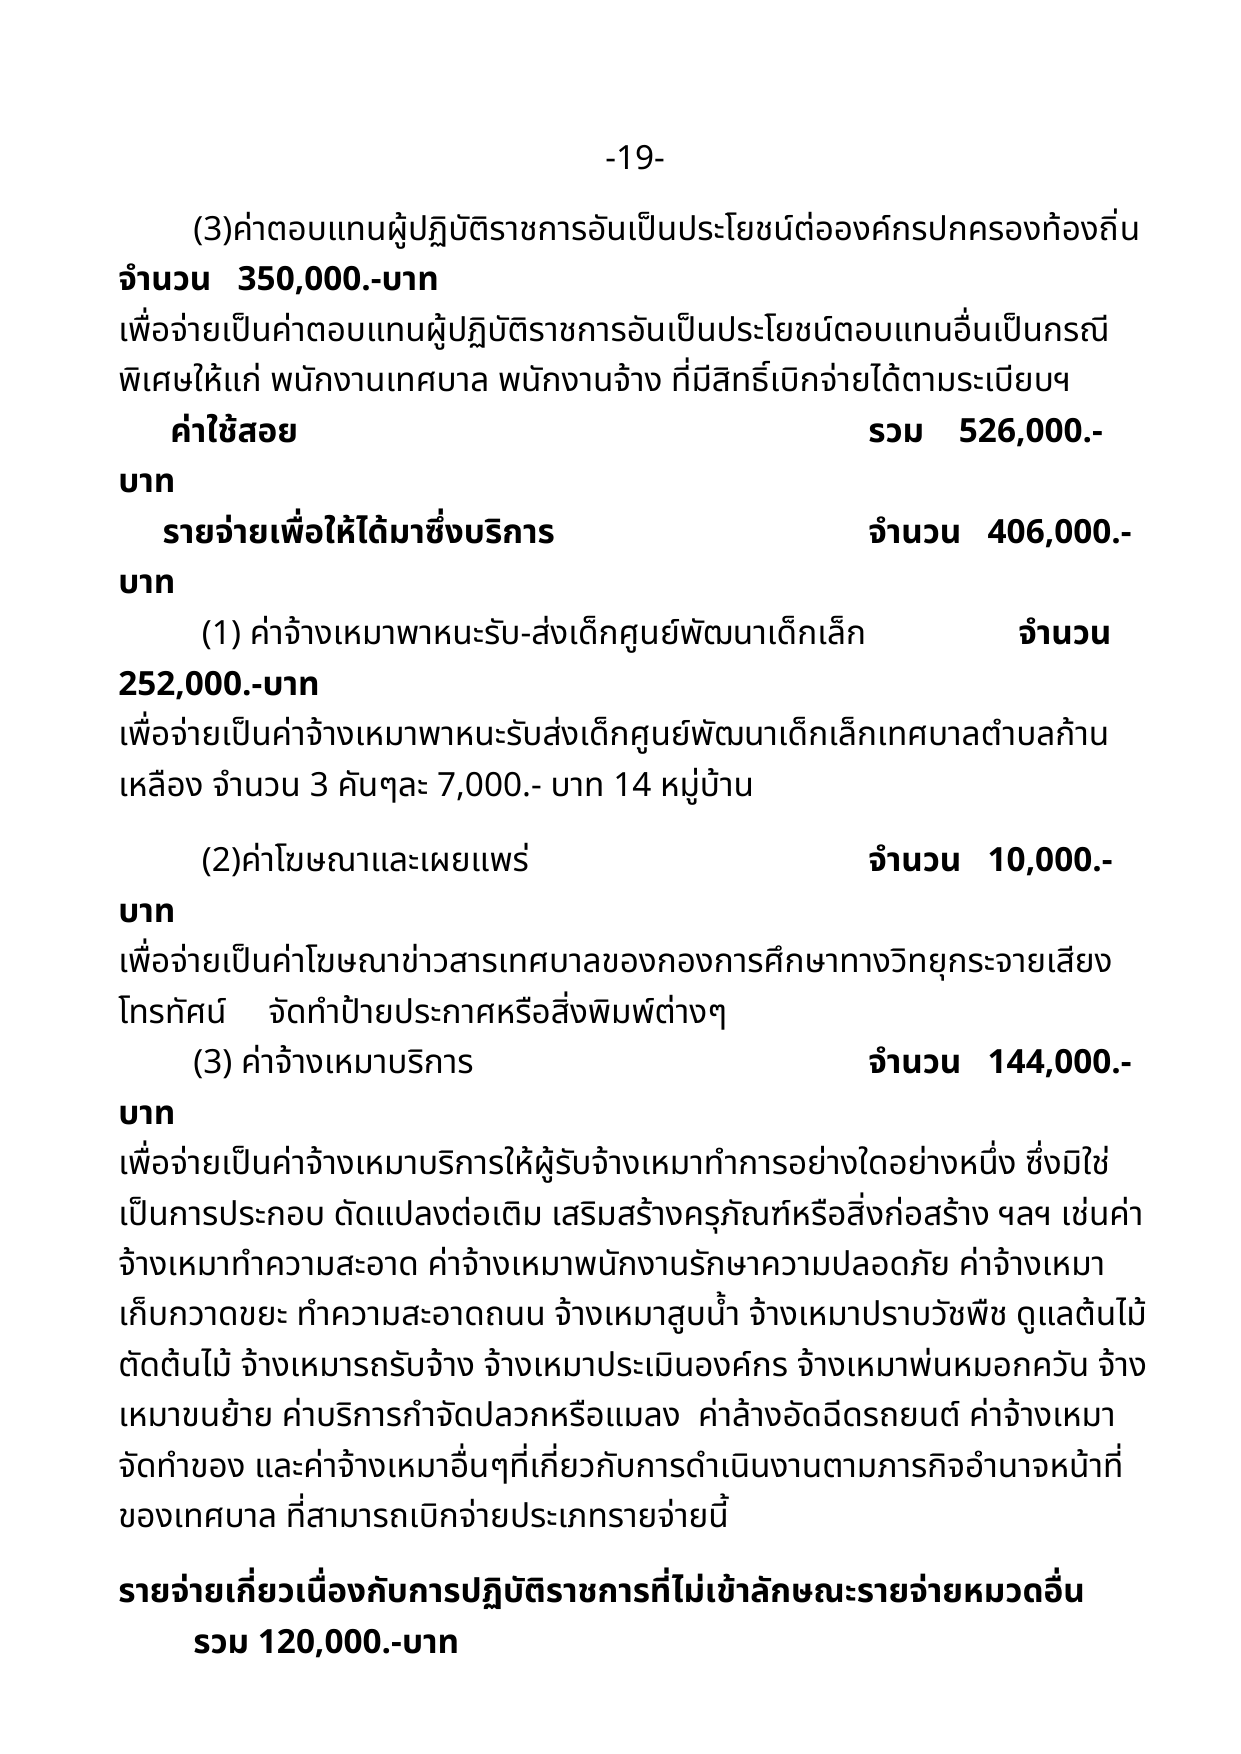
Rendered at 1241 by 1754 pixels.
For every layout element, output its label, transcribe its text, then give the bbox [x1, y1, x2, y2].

text (2)ค่าโฆษณาและเผยแพร่ จำนวน 10,000.-บาท [118, 836, 1152, 937]
text (1) ค่าจ้างเหมาพาหนะรับ-ส่งเด็กศูนย์พัฒนาเด็กเล็ก จำนวน 252,000.-บาท [118, 609, 1152, 710]
text (3)ค่าตอบแทนผู้ปฏิบัติราชการอันเป็นประโยชน์ต่อองค์กรปกครองท้องถิ่น จำนวน 350,000.-บาท [118, 204, 1152, 306]
text ค่าใช้สอย รวม 526,000.-บาท [118, 407, 1152, 508]
text เพื่อจ่ายเป็นค่าจ้างเหมาบริการให้ผู้รับจ้างเหมาทำการอย่างใดอย่างหนึ่ง ซึ่งมิใช่เป็นการประกอบ ดัดแปลงต่อเติม เสริมสร้างครุภัณฑ์หรือสิ่งก่อสร้าง ฯลฯ เช่นค่าจ้างเหมาทำความสะอาด ค่าจ้างเหมาพนักงานรักษาความปลอดภัย ค่าจ้างเหมาเก็บกวาดขยะ ทำความสะอาดถนน จ้างเหมาสูบน้ำ จ้างเหมาปราบวัชพืช ดูแลต้นไม้ ตัดต้นไม้ จ้างเหมารถรับจ้าง จ้างเหมาประเมินองค์กร จ้างเหมาพ่นหมอกควัน จ้างเหมาขนย้าย ค่าบริการกำจัดปลวกหรือแมลง ค่าล้างอัดฉีดรถยนต์ ค่าจ้างเหมาจัดทำของ และค่าจ้างเหมาอื่นๆที่เกี่ยวกับการดำเนินงานตามภารกิจอำนาจหน้าที่ของเทศบาล ที่สามารถเบิกจ่ายประเภทรายจ่ายนี้ [118, 1139, 1152, 1542]
text รายจ่ายเพื่อให้ได้มาซึ่งบริการ จำนวน 406,000.-บาท [118, 508, 1152, 609]
text รายจ่ายเกี่ยวเนื่องกับการปฏิบัติราชการที่ไม่เข้าลักษณะรายจ่ายหมวดอื่น รวม 120,000.-บาท [118, 1567, 1152, 1668]
text เพื่อจ่ายเป็นค่าจ้างเหมาพาหนะรับส่งเด็กศูนย์พัฒนาเด็กเล็กเทศบาลตำบลก้านเหลือง จำนวน 3 คันๆละ 7,000.- บาท 14 หมู่บ้าน [118, 710, 1152, 811]
text (3) ค่าจ้างเหมาบริการ จำนวน 144,000.-บาท [118, 1038, 1152, 1139]
text -19- [118, 134, 1152, 179]
text เพื่อจ่ายเป็นค่าตอบแทนผู้ปฏิบัติราชการอันเป็นประโยชน์ตอบแทนอื่นเป็นกรณีพิเศษให้แก่ พนักงานเทศบาล พนักงานจ้าง ที่มีสิทธิ์เบิกจ่ายได้ตามระเบียบฯ [118, 306, 1152, 407]
text เพื่อจ่ายเป็นค่าโฆษณาข่าวสารเทศบาลของกองการศึกษาทางวิทยุกระจายเสียงโทรทัศน์ จัดทำป้ายประกาศหรือสิ่งพิมพ์ต่างๆ [118, 937, 1152, 1038]
